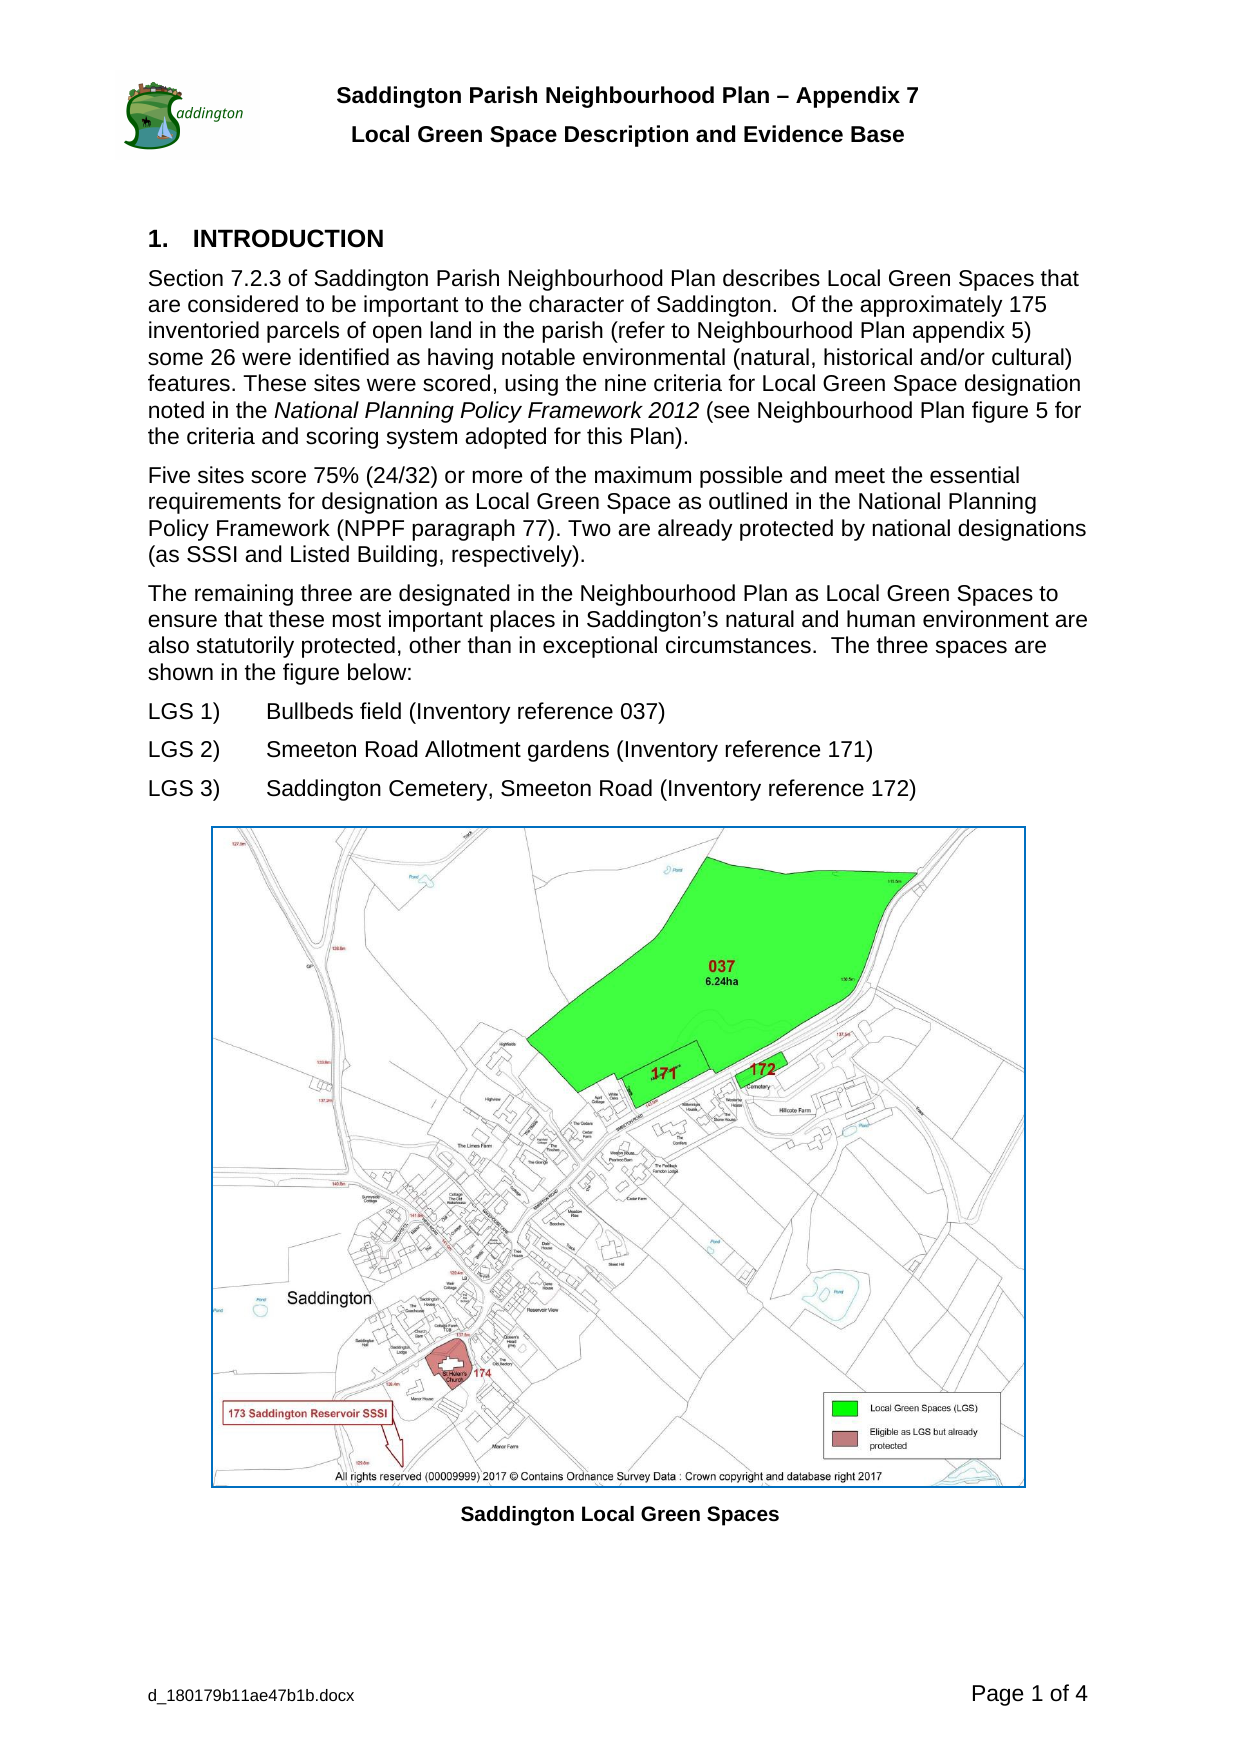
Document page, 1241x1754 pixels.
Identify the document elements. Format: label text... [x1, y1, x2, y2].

picture [213, 828, 1024, 1486]
text LGS 2) Smeeton Road Allotment gardens (Inventory reference 171) [148, 736, 1092, 763]
text LGS 3) Saddington Cemetery, Smeeton Road (Inventory reference 172) [148, 775, 1092, 802]
subtitle Introduction [148, 223, 1092, 252]
text The remaining three are designated in the Neighbourhood Plan as Local Green Spaces to ensure that these most important places in Saddington’s natural and human environment are also statutorily protected, other than in exceptional circumstances. The three spaces are shown in the figure below: [148, 580, 1092, 685]
text Saddington Local Green Spaces [148, 1502, 1092, 1526]
text Five sites score 75% (24/32) or more of the maximum possible and meet the essential requirements for designation as Local Green Space as outlined in the National Planning Policy Framework (NPPF paragraph 77). Two are already protected by national designations (as SSSI and Listed Building, respectively). [148, 462, 1092, 567]
picture [114, 70, 260, 160]
text Section 7.2.3 of Saddington Parish Neighbourhood Plan describes Local Green Spaces that are considered to be important to the character of Saddington. Of the approximately 175 inventoried parcels of open land in the parish (refer to Neighbourhood Plan appendix 5) some 26 were identified as having notable environmental (natural, historical and/or cultural) features. These sites were scored, using the nine criteria for Local Green Space designation noted in the National Planning Policy Framework 2012 (see Neighbourhood Plan figure 5 for the criteria and scoring system adopted for this Plan). [148, 265, 1092, 449]
text LGS 1) Bullbeds field (Inventory reference 037) [148, 698, 1092, 724]
